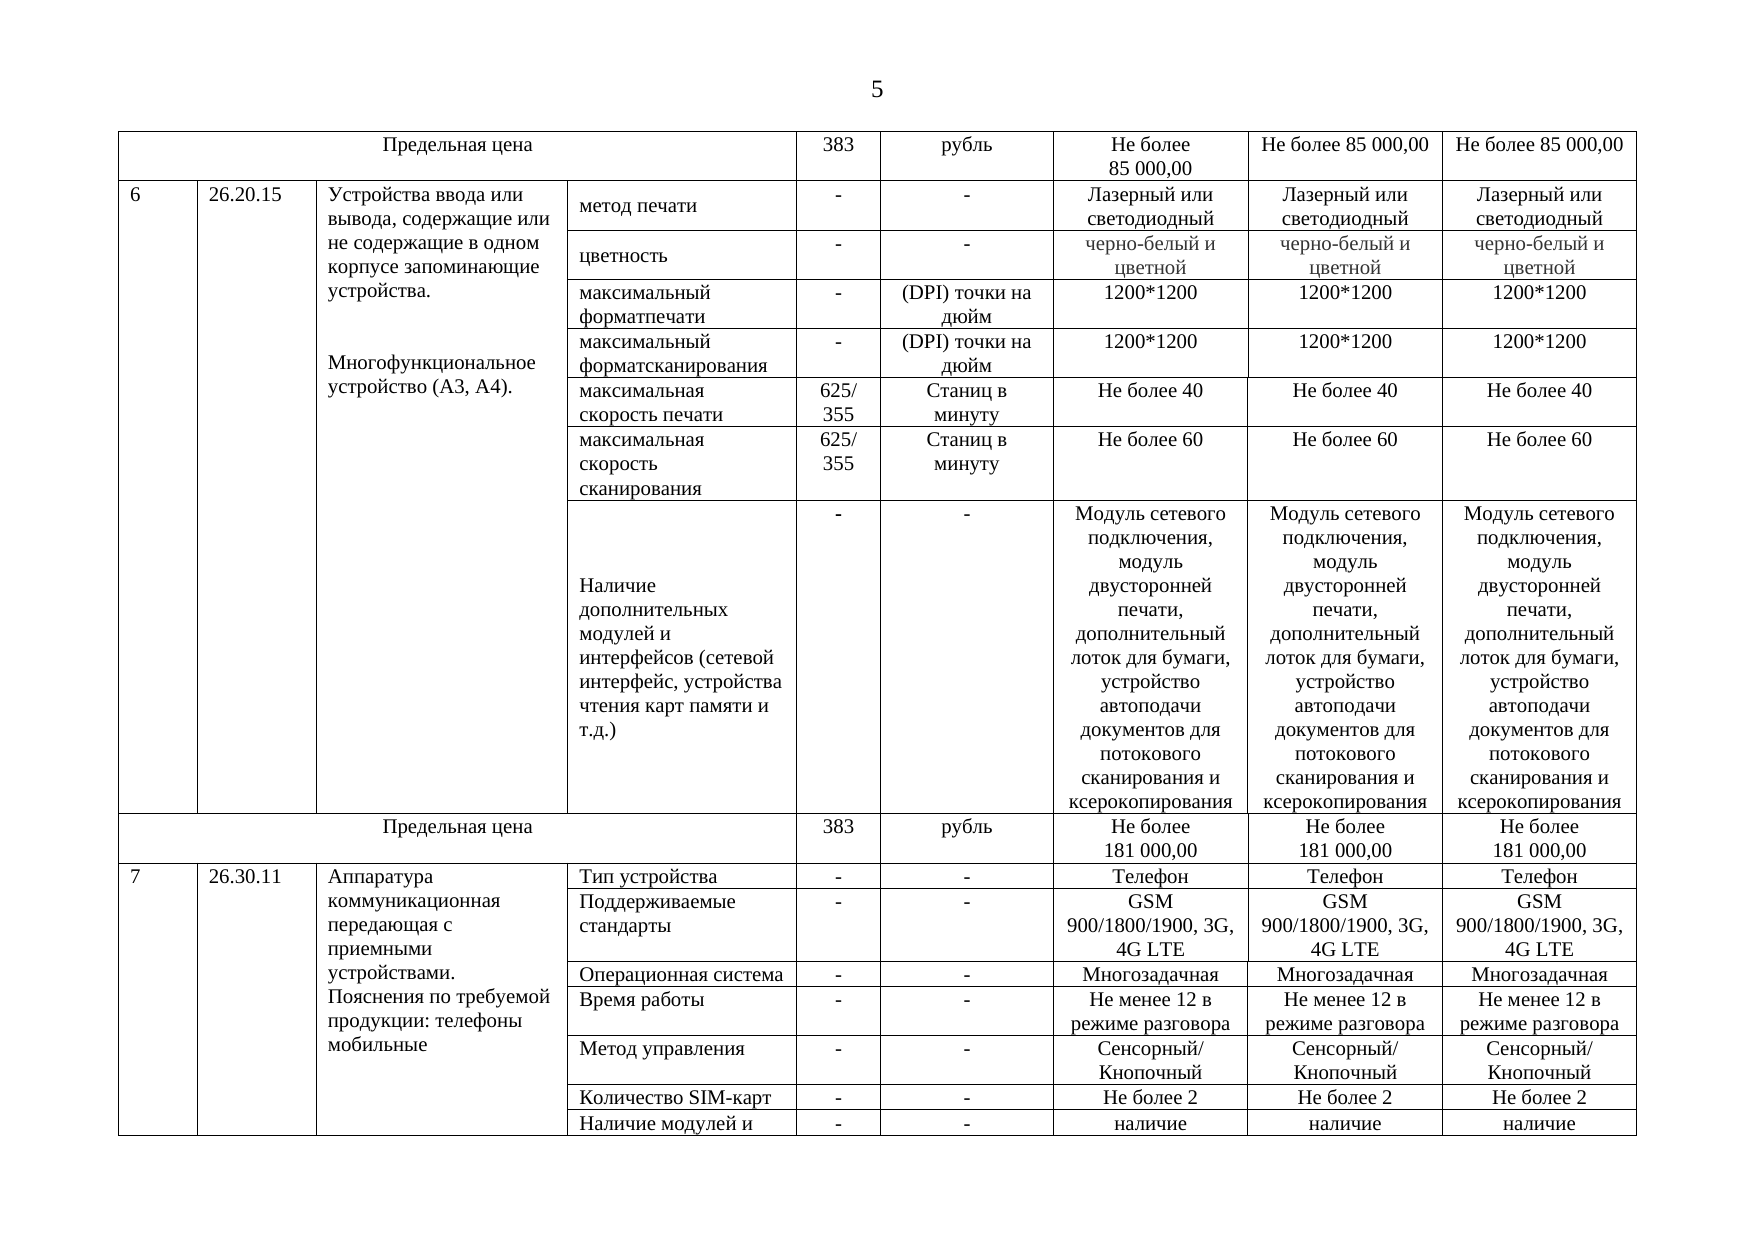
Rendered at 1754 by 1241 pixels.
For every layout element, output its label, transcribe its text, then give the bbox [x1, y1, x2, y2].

table_cell метод печати [568, 181, 796, 229]
table_cell (DPI) точки на дюйм [881, 329, 1053, 377]
table_cell - [881, 1036, 1053, 1084]
table_cell цветность [568, 231, 796, 279]
table_cell GSM 900/1800/1900, 3G, 4G LTE [1249, 889, 1442, 961]
table_cell Не более 40 [1443, 378, 1636, 426]
table_cell - [797, 231, 880, 279]
table_cell (DPI) точки на дюйм [881, 280, 1053, 328]
table_cell 26.30.11 [198, 864, 316, 1134]
table_cell Лазерный или светодиодный [1443, 181, 1636, 229]
table_cell 26.20.15 [198, 181, 316, 813]
table_cell максимальная скорость печати [568, 378, 796, 426]
table_cell максимальный форматпечати [568, 280, 796, 328]
table_cell 625/ 355 [797, 427, 880, 499]
table_cell - [797, 280, 880, 328]
table_cell Тип устройства [568, 864, 796, 888]
table_cell Станиц в минуту [881, 378, 1053, 426]
table_cell - [797, 864, 880, 888]
table_cell Метод управления [568, 1036, 796, 1084]
table_cell Модуль сетевого подключения, модуль двусторонней печати, дополнительный лоток для бумаги, устройство автоподачи документов для потокового сканирования и ксерокопирования [1248, 501, 1442, 813]
table_cell рубль [881, 132, 1053, 180]
table_cell Количество SIM-карт [568, 1085, 796, 1109]
table_cell наличие [1248, 1110, 1442, 1134]
table_cell Не более 60 [1054, 427, 1247, 499]
table_cell - [797, 181, 880, 229]
table_cell Модуль сетевого подключения, модуль двусторонней печати, дополнительный лоток для бумаги, устройство автоподачи документов для потокового сканирования и ксерокопирования [1054, 501, 1247, 813]
table_cell Многозадачная [1443, 962, 1636, 986]
table_cell Предельная цена [119, 132, 796, 180]
table_cell Аппаратура коммуникационная передающая с приемными устройствами. Пояснения по требуемой продукции: телефоны мобильные [317, 864, 567, 1134]
table_cell - [797, 1036, 880, 1084]
table_cell Не более 2 [1443, 1085, 1636, 1109]
table_cell Лазерный или светодиодный [1054, 181, 1248, 229]
table_cell - [881, 962, 1053, 986]
table_cell GSM 900/1800/1900, 3G, 4G LTE [1054, 889, 1248, 961]
table_cell 1200*1200 [1443, 280, 1636, 328]
table_cell - [797, 501, 880, 813]
table_cell Не более 181 000,00 [1054, 814, 1248, 862]
table_cell Не менее 12 в режиме разговора [1443, 987, 1636, 1035]
table_cell Не более 181 000,00 [1443, 814, 1636, 862]
table_cell Модуль сетевого подключения, модуль двусторонней печати, дополнительный лоток для бумаги, устройство автоподачи документов для потокового сканирования и ксерокопирования [1443, 501, 1636, 813]
table_cell Сенсорный/ Кнопочный [1443, 1036, 1636, 1084]
table_cell Не более 85 000,00 [1249, 132, 1442, 180]
table_cell - [881, 889, 1053, 961]
table_cell - [881, 864, 1053, 888]
table_cell 1200*1200 [1054, 280, 1248, 328]
table_cell Операционная система [568, 962, 796, 986]
table_cell максимальный форматсканирования [568, 329, 796, 377]
table_cell 7 [119, 864, 197, 1134]
table_cell Не более 60 [1443, 427, 1636, 499]
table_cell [568, 1110, 796, 1134]
table_cell Не более 40 [1054, 378, 1247, 426]
table_cell Станиц в минуту [881, 427, 1053, 499]
table_cell Не более 2 [1248, 1085, 1442, 1109]
table_cell 1200*1200 [1443, 329, 1636, 377]
table_cell - [797, 1110, 880, 1134]
table_cell - [881, 181, 1053, 229]
table_cell - [881, 501, 1053, 813]
table_cell черно-белый и цветной [1186, 231, 1248, 279]
table_cell Не более 60 [1248, 427, 1442, 499]
table_cell - [797, 962, 880, 986]
table_cell Сенсорный/ Кнопочный [1054, 1036, 1247, 1084]
table_cell - [881, 1110, 1053, 1134]
table_cell Поддерживаемые стандарты [568, 889, 796, 961]
table_cell черно-белый и цветной [1443, 231, 1503, 279]
table_cell максимальная скорость сканирования [568, 427, 796, 499]
table_cell Не более 2 [1054, 1085, 1247, 1109]
table_cell Наличие дополнительных модулей и интерфейсов (сетевой интерфейс, устройства чтения карт памяти и т.д.) [568, 501, 796, 813]
table_cell черно-белый и цветной [1249, 231, 1309, 279]
table_cell - [881, 987, 1053, 1035]
table_cell Многозадачная [1248, 962, 1442, 986]
table_cell Не более 85 000,00 [1443, 132, 1636, 180]
table_cell Время работы [568, 987, 796, 1035]
table_cell 383 [797, 132, 880, 180]
table_cell Телефон [1249, 864, 1442, 888]
table_cell Устройства ввода или вывода, содержащие или не содержащие в одном корпусе запоминающие устройства. Многофункциональное устройство (А3, А4). [317, 181, 567, 813]
table_cell Телефон [1443, 864, 1636, 888]
table_cell 1200*1200 [1054, 329, 1248, 377]
table_cell - [797, 329, 880, 377]
table_cell 1200*1200 [1249, 329, 1442, 377]
table_cell черно-белый и цветной [1575, 231, 1636, 279]
table_cell черно-белый и цветной [1054, 231, 1114, 279]
table_cell - [797, 987, 880, 1035]
table_cell GSM 900/1800/1900, 3G, 4G LTE [1443, 889, 1636, 961]
table_cell - [797, 1085, 880, 1109]
table_cell - [881, 231, 1053, 279]
table_cell Телефон [1054, 864, 1248, 888]
table_cell наличие [1054, 1110, 1247, 1134]
table_cell Сенсорный/ Кнопочный [1248, 1036, 1442, 1084]
table_cell Не более 40 [1248, 378, 1442, 426]
table_cell черно-белый и цветной [1381, 231, 1442, 279]
table_cell 1200*1200 [1249, 280, 1442, 328]
table_cell - [797, 889, 880, 961]
table_cell Не более 181 000,00 [1249, 814, 1442, 862]
table_cell 383 [797, 814, 880, 862]
table_cell Предельная цена [119, 814, 796, 862]
table_cell Не менее 12 в режиме разговора [1054, 987, 1247, 1035]
table_cell Многозадачная [1054, 962, 1247, 986]
table_cell Не более 85 000,00 [1054, 132, 1248, 180]
table_cell Не менее 12 в режиме разговора [1248, 987, 1442, 1035]
table_cell наличие [1443, 1110, 1636, 1134]
table_cell 625/ 355 [797, 378, 880, 426]
table_cell 6 [119, 181, 197, 813]
table_cell рубль [881, 814, 1053, 862]
table_cell - [881, 1085, 1053, 1109]
table_cell Лазерный или светодиодный [1249, 181, 1442, 229]
